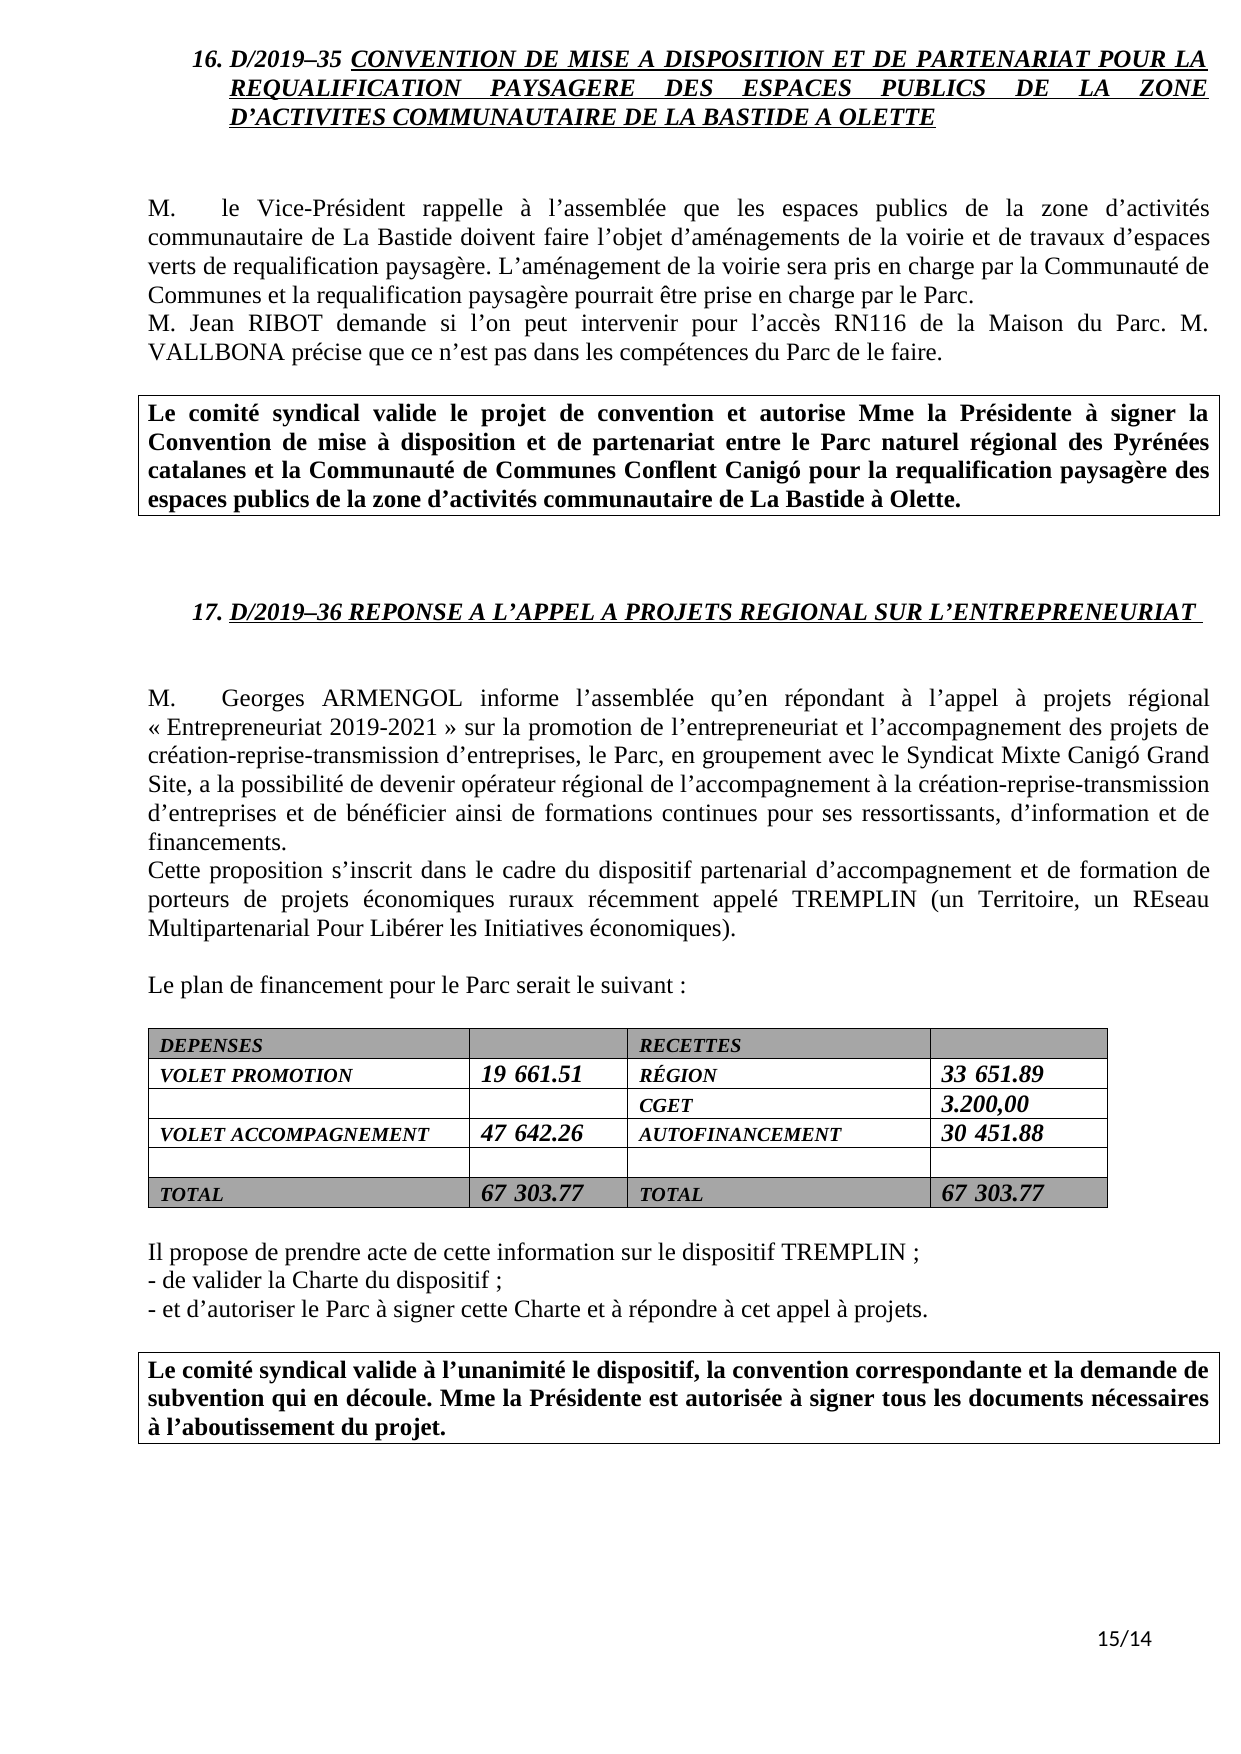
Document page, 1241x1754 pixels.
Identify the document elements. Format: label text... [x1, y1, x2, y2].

text Cette proposition s’inscrit dans le cadre du dispositif partenarial d’accompagnement et de formation de porteurs de projets économiques ruraux récemment appelé TREMPLIN (un Territoire, un REseau Multipartenarial Pour Libérer les Initiatives économiques). [148, 856, 1211, 942]
table_cell [470, 1148, 627, 1177]
table_header [470, 1029, 627, 1058]
table_header recettes [628, 1029, 930, 1058]
table_cell 19 661.51 [470, 1059, 627, 1088]
table_cell 30 451.88 [931, 1119, 1107, 1147]
table_cell volet accompagnement [149, 1119, 469, 1147]
table_cell région [628, 1059, 930, 1088]
table_cell [149, 1148, 469, 1177]
text - et d’autoriser le Parc à signer cette Charte et à répondre à cet appel à projets. [148, 1294, 1211, 1323]
table_cell [628, 1148, 930, 1177]
table_cell [470, 1089, 627, 1117]
list le Vice-Président rappelle à l’assemblée que les espaces publics de la zone d’activités communautaire de La Bastide doivent faire l’objet d’aménagements de la voirie et de travaux d’espaces verts de requalification paysagère. L’aménagement de la voirie sera pris en charge par la Communauté de Communes et la requalification paysagère pourrait être prise en charge par le Parc. [148, 193, 1211, 308]
text Le plan de financement pour le Parc serait le suivant : [148, 971, 1211, 999]
table_cell 47 642.26 [470, 1119, 627, 1147]
table_cell 3.200,00 [931, 1089, 1107, 1117]
table_cell [149, 1089, 469, 1117]
table_cell 33 651.89 [931, 1059, 1107, 1088]
text Le comité syndical valide le projet de convention et autorise Mme la Présidente à signer la Convention de mise à disposition et de partenariat entre le Parc naturel régional des Pyrénées catalanes et la Communauté de Communes Conflent Canigó pour la requalification paysagère des espaces publics de la zone d’activités communautaire de La Bastide à Olette. [139, 396, 1219, 515]
list M. Jean RIBOT demande si l’on peut intervenir pour l’accès RN116 de la Maison du Parc. M. VALLBONA précise que ce n’est pas dans les compétences du Parc de le faire. [148, 308, 1211, 366]
table_cell total [628, 1178, 930, 1207]
text - de valider la Charte du dispositif ; [148, 1265, 1211, 1294]
table_cell 67 303.77 [931, 1178, 1107, 1207]
list D/2019–36 REPONSE A L’APPEL A PROJETS REGIONAL SUR L’ENTREPRENEURIAT [192, 597, 1211, 626]
list Georges ARMENGOL informe l’assemblée qu’en répondant à l’appel à projets régional « Entrepreneuriat 2019-2021 » sur la promotion de l’entrepreneuriat et l’accompagnement des projets de création-reprise-transmission d’entreprises, le Parc, en groupement avec le Syndicat Mixte Canigó Grand Site, a la possibilité de devenir opérateur régional de l’accompagnement à la création-reprise-transmission d’entreprises et de bénéficier ainsi de formations continues pour ses ressortissants, d’information et de financements. [148, 683, 1211, 856]
table_cell 67 303.77 [470, 1178, 627, 1207]
table_cell total [149, 1178, 469, 1207]
table_cell cget [628, 1089, 930, 1117]
table_cell volet promotion [149, 1059, 469, 1088]
list D/2019–35 CONVENTION DE MISE A DISPOSITION ET DE PARTENARIAT POUR LA REQUALIFICATION PAYSAGERE DES ESPACES PUBLICS DE LA ZONE D’ACTIVITES COMMUNAUTAIRE DE LA BASTIDE A OLETTE [192, 44, 1211, 131]
text Il propose de prendre acte de cette information sur le dispositif TREMPLIN ; [148, 1237, 1211, 1265]
text Le comité syndical valide à l’unanimité le dispositif, la convention correspondante et la demande de subvention qui en découle. Mme la Présidente est autorisée à signer tous les documents nécessaires à l’aboutissement du projet. [139, 1353, 1219, 1443]
table_header depenses [149, 1029, 469, 1058]
table_cell autofinancement [628, 1119, 930, 1147]
table_cell [931, 1148, 1107, 1177]
table_header [931, 1029, 1107, 1058]
